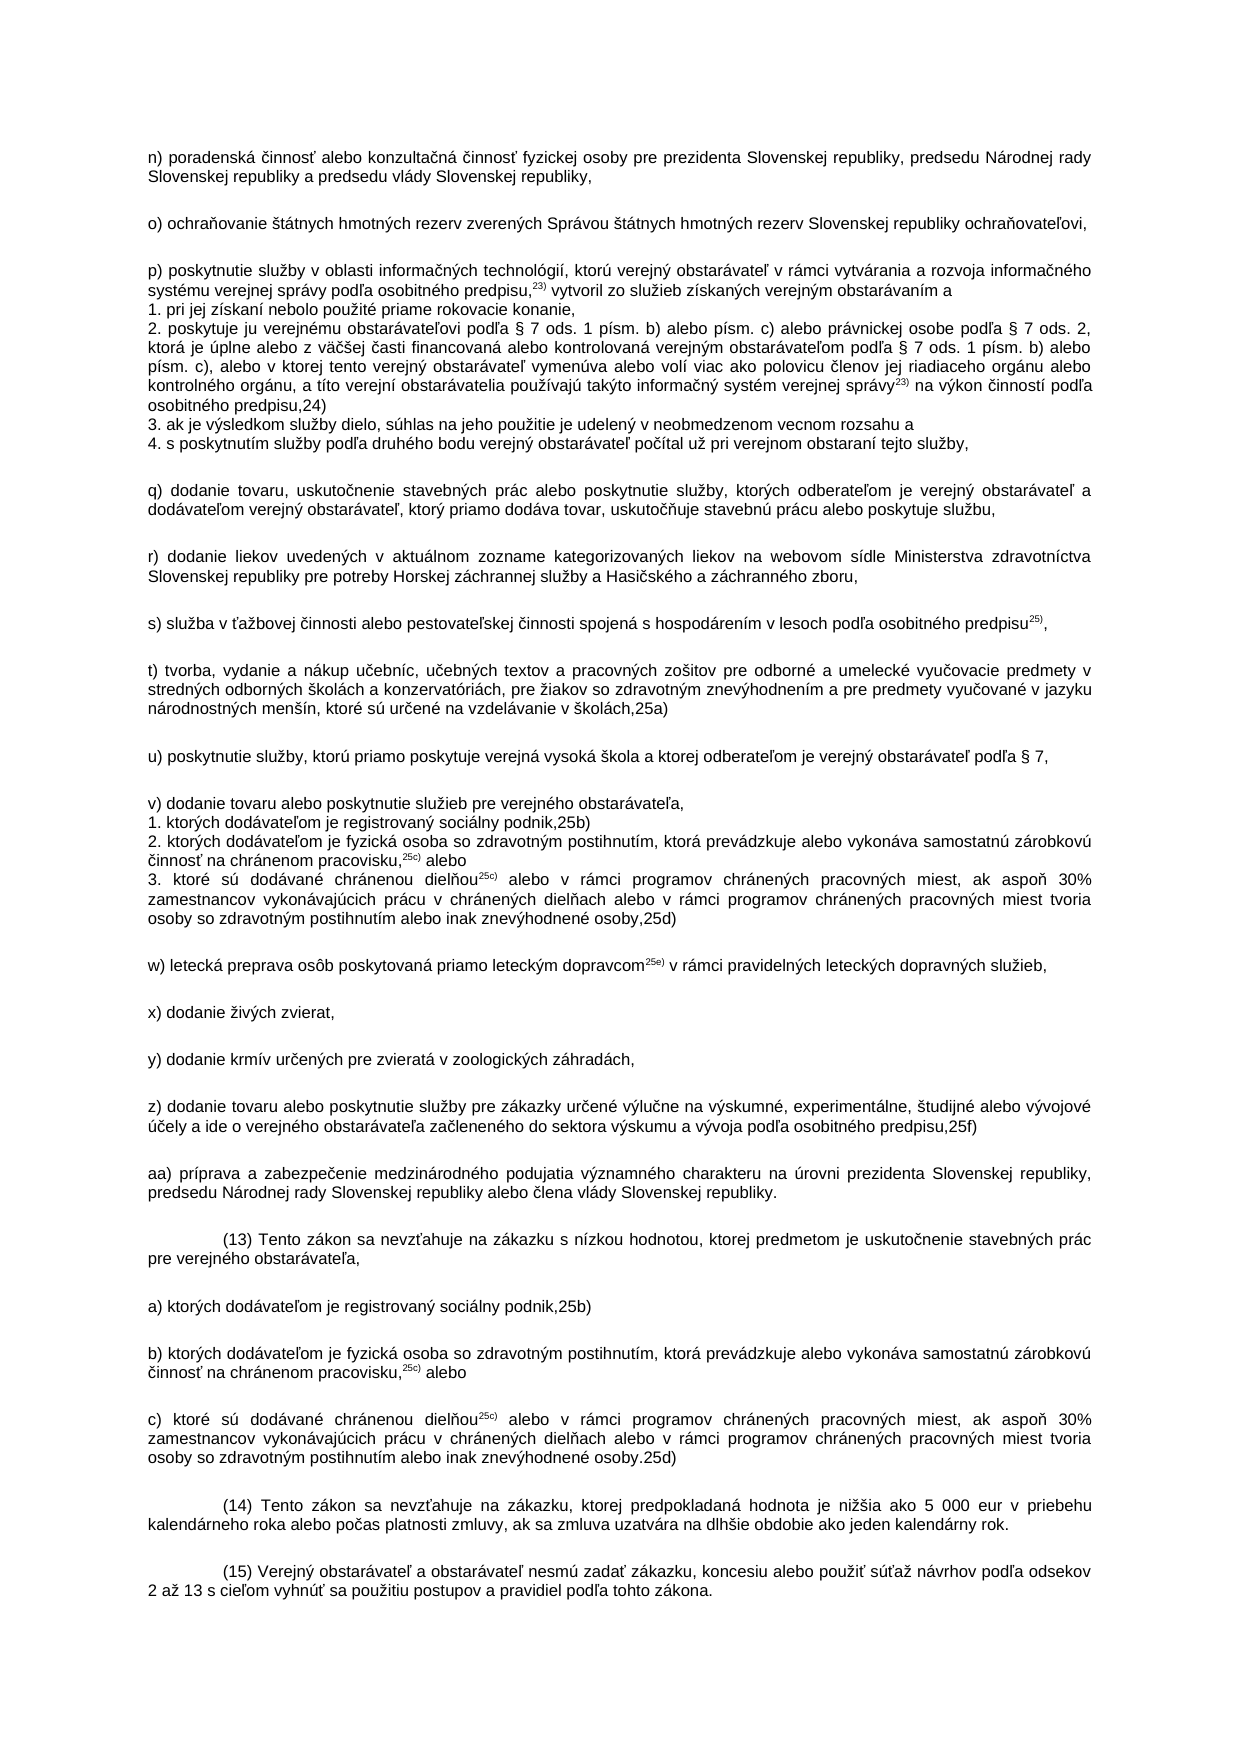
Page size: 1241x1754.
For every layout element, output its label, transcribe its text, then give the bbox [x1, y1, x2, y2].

text x) dodanie živých zvierat, [148, 1003, 1092, 1022]
text o) ochraňovanie štátnych hmotných rezerv zverených Správou štátnych hmotných rezerv Slovenskej republiky ochraňovateľovi, [148, 214, 1092, 233]
text 2. poskytuje ju verejnému obstarávateľovi podľa § 7 ods. 1 písm. b) alebo písm. c) alebo právnickej osobe podľa § 7 ods. 2, ktorá je úplne alebo z väčšej časti financovaná alebo kontrolovaná verejným obstarávateľom podľa § 7 ods. 1 písm. b) alebo písm. c), alebo v ktorej tento verejný obstarávateľ vymenúva alebo volí viac ako polovicu členov jej riadiaceho orgánu alebo kontrolného orgánu, a títo verejní obstarávatelia používajú takýto informačný systém verejnej správy23) na výkon činností podľa osobitného predpisu,24) [148, 319, 1092, 414]
text a) ktorých dodávateľom je registrovaný sociálny podnik,25b) [148, 1296, 1092, 1316]
text 1. pri jej získaní nebolo použité priame rokovacie konanie, [148, 299, 1092, 319]
text y) dodanie krmív určených pre zvieratá v zoologických záhradách, [148, 1050, 1092, 1069]
text 2. ktorých dodávateľom je fyzická osoba so zdravotným postihnutím, ktorá prevádzkuje alebo vykonáva samostatnú zárobkovú činnosť na chránenom pracovisku,25c) alebo [148, 832, 1092, 870]
text w) letecká preprava osôb poskytovaná priamo leteckým dopravcom25e) v rámci pravidelných leteckých dopravných služieb, [148, 956, 1092, 975]
text p) poskytnutie služby v oblasti informačných technológií, ktorú verejný obstarávateľ v rámci vytvárania a rozvoja informačného systému verejnej správy podľa osobitného predpisu,23) vytvoril zo služieb získaných verejným obstarávaním a [148, 261, 1092, 299]
text 3. ak je výsledkom služby dielo, súhlas na jeho použitie je udelený v neobmedzenom vecnom rozsahu a [148, 414, 1092, 434]
text 3. ktoré sú dodávané chránenou dielňou25c) alebo v rámci programov chránených pracovných miest, ak aspoň 30% zamestnancov vykonávajúcich prácu v chránených dielňach alebo v rámci programov chránených pracovných miest tvoria osoby so zdravotným postihnutím alebo inak znevýhodnené osoby,25d) [148, 870, 1092, 928]
text v) dodanie tovaru alebo poskytnutie služieb pre verejného obstarávateľa, [148, 793, 1092, 813]
text 4. s poskytnutím služby podľa druhého bodu verejný obstarávateľ počítal už pri verejnom obstaraní tejto služby, [148, 434, 1092, 453]
text u) poskytnutie služby, ktorú priamo poskytuje verejná vysoká škola a ktorej odberateľom je verejný obstarávateľ podľa § 7, [148, 746, 1092, 766]
text s) služba v ťažbovej činnosti alebo pestovateľskej činnosti spojená s hospodárením v lesoch podľa osobitného predpisu25), [148, 614, 1092, 633]
text (13) Tento zákon sa nevzťahuje na zákazku s nízkou hodnotou, ktorej predmetom je uskutočnenie stavebných prác pre verejného obstarávateľa, [148, 1230, 1092, 1268]
text c) ktoré sú dodávané chránenou dielňou25c) alebo v rámci programov chránených pracovných miest, ak aspoň 30% zamestnancov vykonávajúcich prácu v chránených dielňach alebo v rámci programov chránených pracovných miest tvoria osoby so zdravotným postihnutím alebo inak znevýhodnené osoby.25d) [148, 1410, 1092, 1467]
text t) tvorba, vydanie a nákup učebníc, učebných textov a pracovných zošitov pre odborné a umelecké vyučovacie predmety v stredných odborných školách a konzervatóriách, pre žiakov so zdravotným znevýhodnením a pre predmety vyučované v jazyku národnostných menšín, ktoré sú určené na vzdelávanie v školách,25a) [148, 661, 1092, 718]
text r) dodanie liekov uvedených v aktuálnom zozname kategorizovaných liekov na webovom sídle Ministerstva zdravotníctva Slovenskej republiky pre potreby Horskej záchrannej služby a Hasičského a záchranného zboru, [148, 547, 1092, 586]
text 1. ktorých dodávateľom je registrovaný sociálny podnik,25b) [148, 813, 1092, 832]
text n) poradenská činnosť alebo konzultačná činnosť fyzickej osoby pre prezidenta Slovenskej republiky, predsedu Národnej rady Slovenskej republiky a predsedu vlády Slovenskej republiky, [148, 148, 1092, 186]
text (15) Verejný obstarávateľ a obstarávateľ nesmú zadať zákazku, koncesiu alebo použiť súťaž návrhov podľa odsekov 2 až 13 s cieľom vyhnúť sa použitiu postupov a pravidiel podľa tohto zákona. [148, 1562, 1092, 1600]
text (14) Tento zákon sa nevzťahuje na zákazku, ktorej predpokladaná hodnota je nižšia ako 5 000 eur v priebehu kalendárneho roka alebo počas platnosti zmluvy, ak sa zmluva uzatvára na dlhšie obdobie ako jeden kalendárny rok. [148, 1495, 1092, 1534]
text b) ktorých dodávateľom je fyzická osoba so zdravotným postihnutím, ktorá prevádzkuje alebo vykonáva samostatnú zárobkovú činnosť na chránenom pracovisku,25c) alebo [148, 1343, 1092, 1382]
text z) dodanie tovaru alebo poskytnutie služby pre zákazky určené výlučne na výskumné, experimentálne, študijné alebo vývojové účely a ide o verejného obstarávateľa začleneného do sektora výskumu a vývoja podľa osobitného predpisu,25f) [148, 1097, 1092, 1136]
text aa) príprava a zabezpečenie medzinárodného podujatia významného charakteru na úrovni prezidenta Slovenskej republiky, predsedu Národnej rady Slovenskej republiky alebo člena vlády Slovenskej republiky. [148, 1164, 1092, 1202]
text q) dodanie tovaru, uskutočnenie stavebných prác alebo poskytnutie služby, ktorých odberateľom je verejný obstarávateľ a dodávateľom verejný obstarávateľ, ktorý priamo dodáva tovar, uskutočňuje stavebnú prácu alebo poskytuje službu, [148, 481, 1092, 519]
